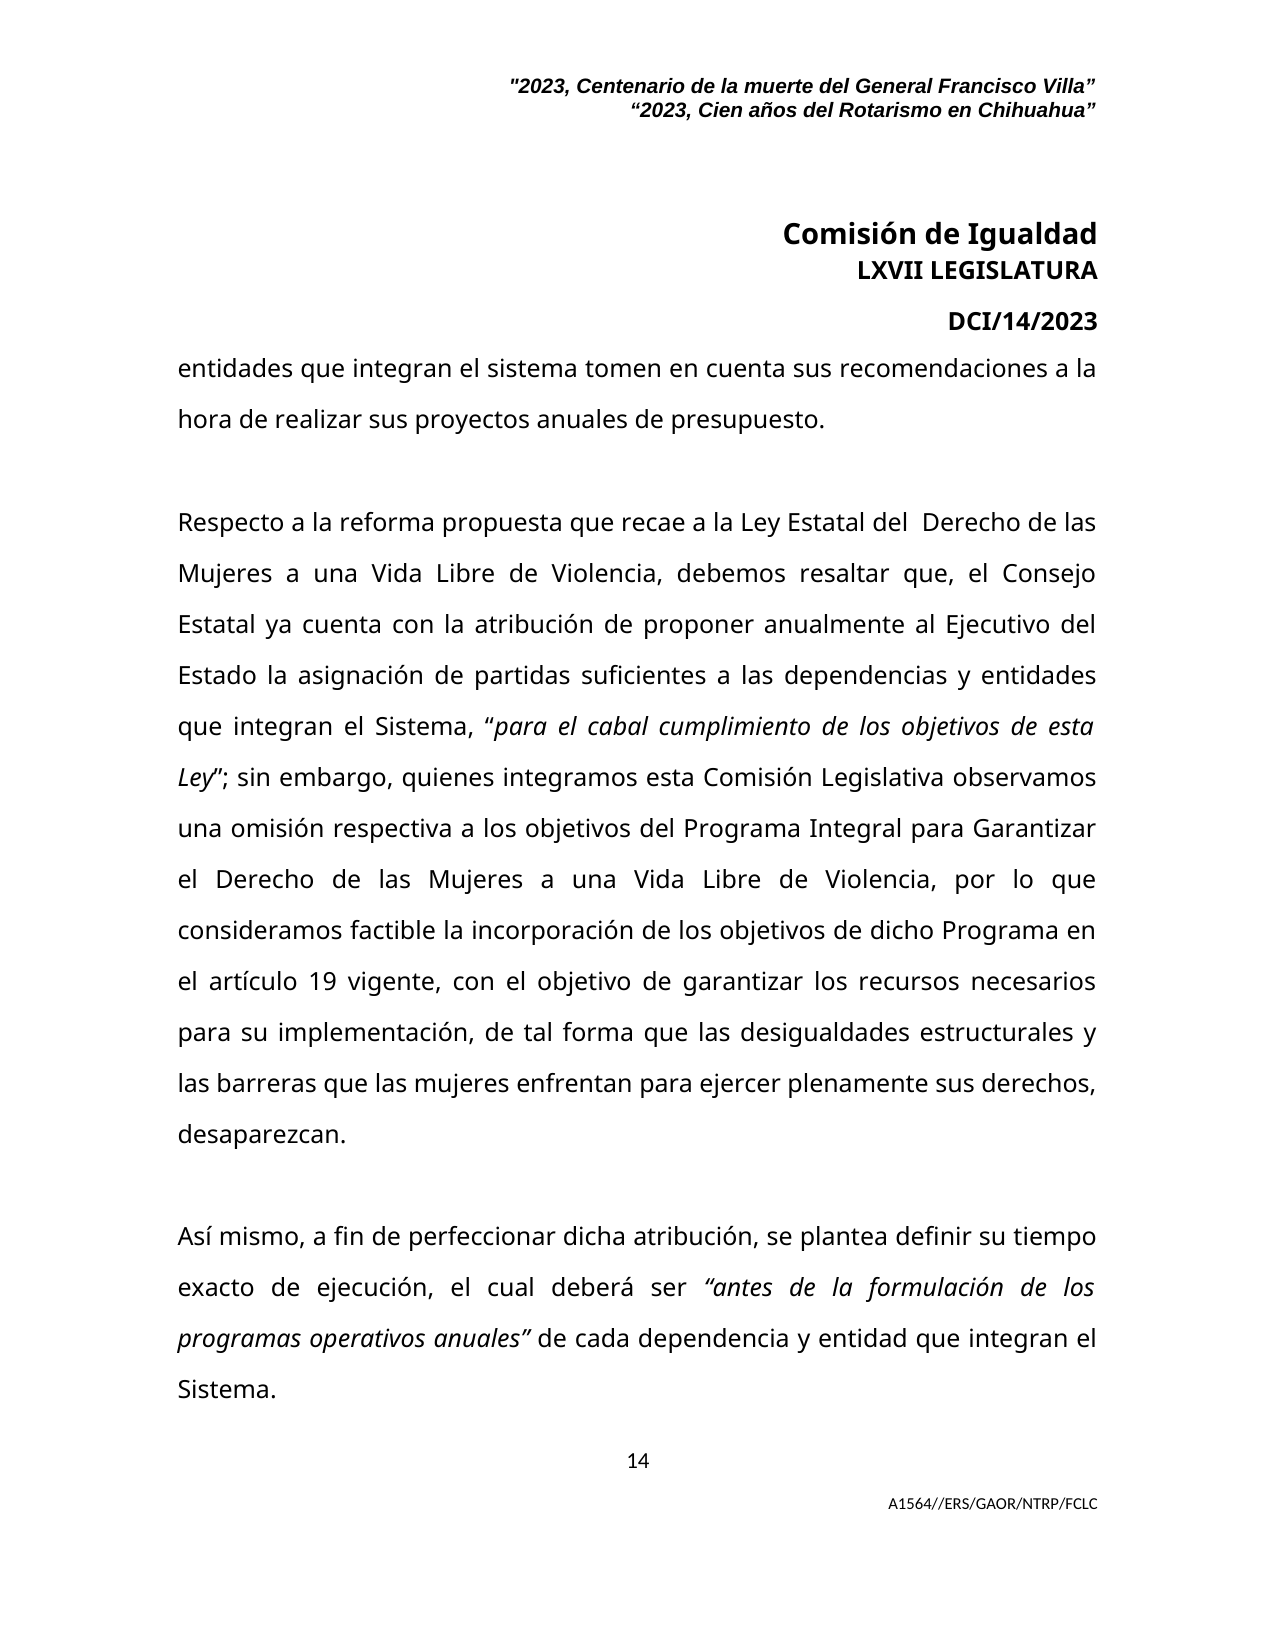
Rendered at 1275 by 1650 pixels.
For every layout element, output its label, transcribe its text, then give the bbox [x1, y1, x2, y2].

text Respecto a la reforma propuesta que recae a la Ley Estatal del Derecho de las Mujeres a una Vida Libre de Violencia, debemos resaltar que, el Consejo Estatal ya cuenta con la atribución de proponer anualmente al Ejecutivo del Estado la asignación de partidas suficientes a las dependencias y entidades que integran el Sistema, “para el cabal cumplimiento de los objetivos de esta Ley”; sin embargo, quienes integramos esta Comisión Legislativa observamos una omisión respectiva a los objetivos del Programa Integral para Garantizar el Derecho de las Mujeres a una Vida Libre de Violencia, por lo que consideramos factible la incorporación de los objetivos de dicho Programa en el artículo 19 vigente, con el objetivo de garantizar los recursos necesarios para su implementación, de tal forma que las desigualdades estructurales y las barreras que las mujeres enfrentan para ejercer plenamente sus derechos, desaparezcan. [177, 504, 1098, 1151]
text Así mismo, a fin de perfeccionar dicha atribución, se plantea definir su tiempo exacto de ejecución, el cual deberá ser “antes de la formulación de los programas operativos anuales” de cada dependencia y entidad que integran el Sistema. [177, 1219, 1098, 1406]
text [177, 351, 1098, 436]
